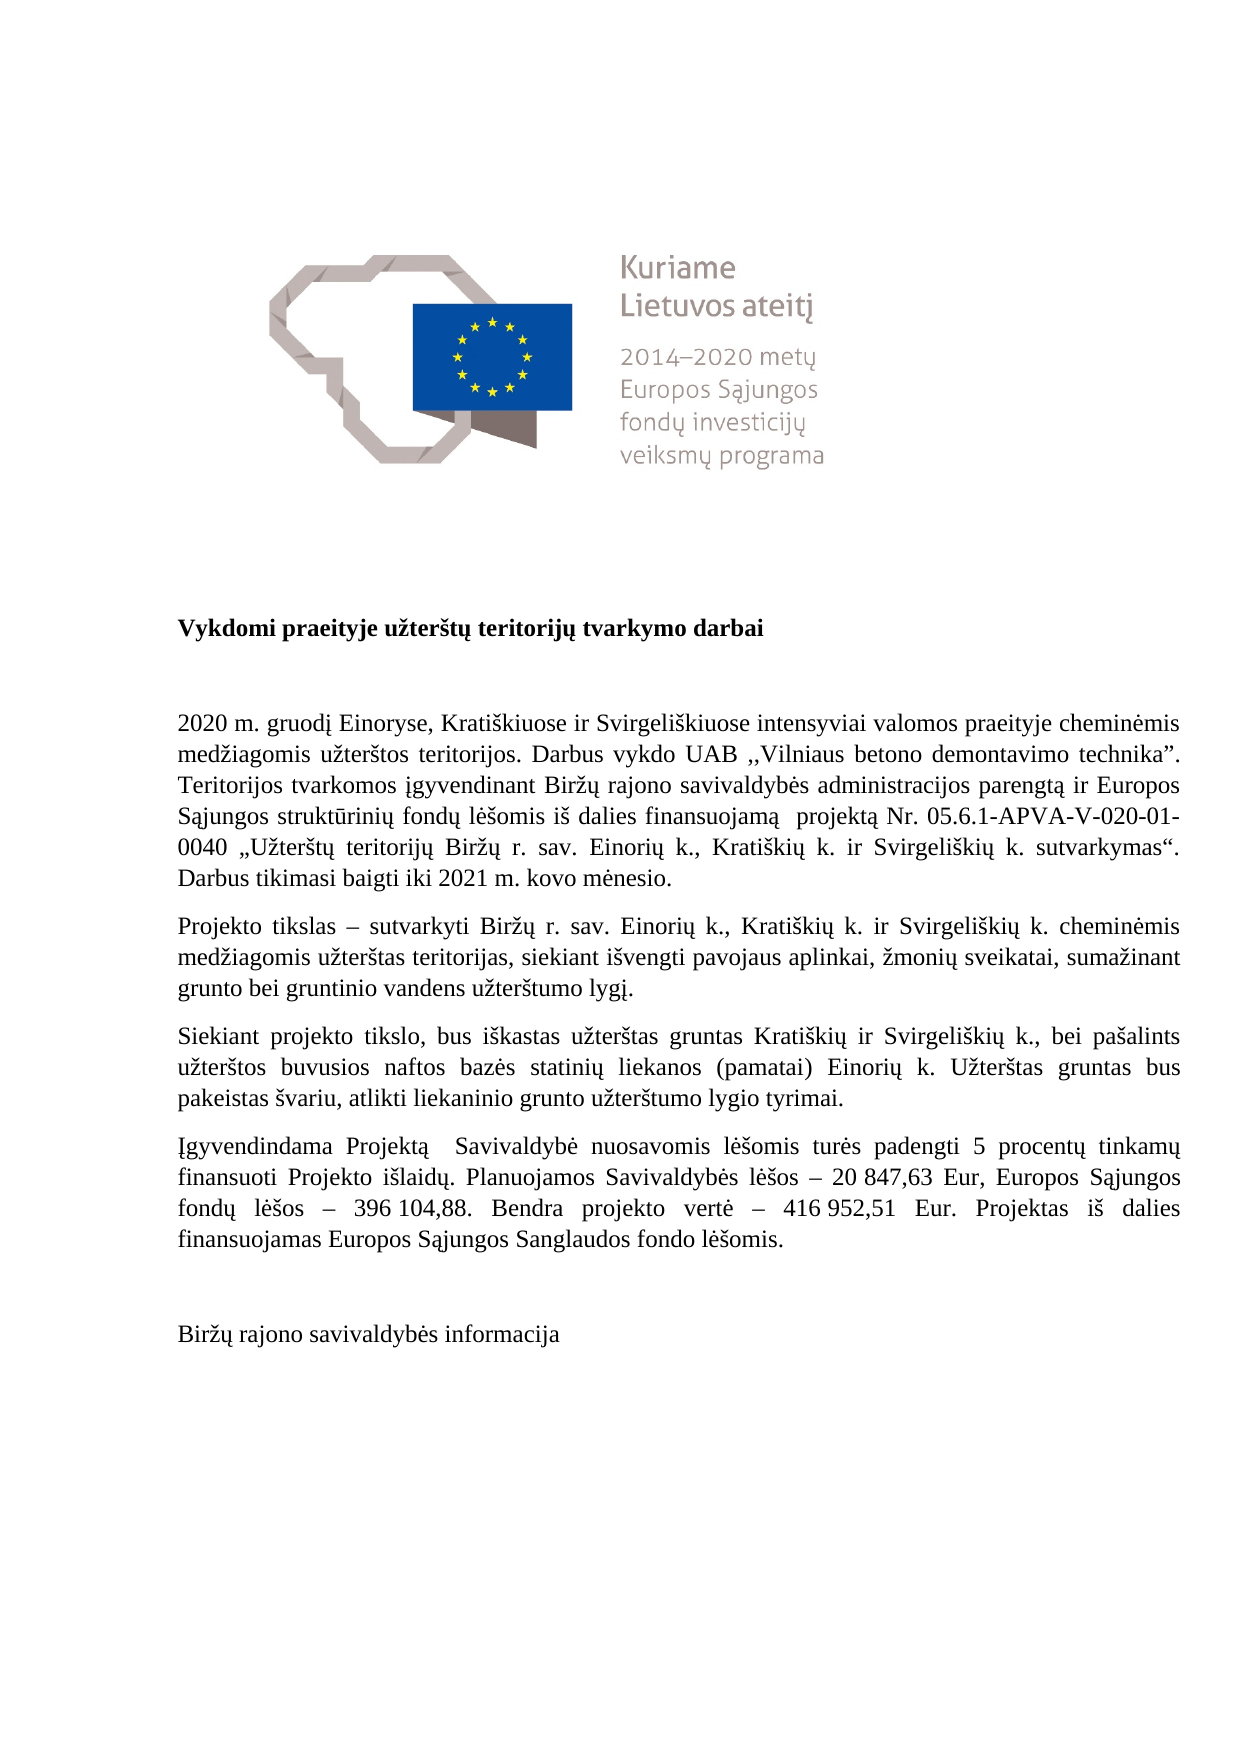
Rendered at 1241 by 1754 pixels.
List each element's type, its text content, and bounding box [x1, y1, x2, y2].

text Vykdomi praeityje užterštų teritorijų tvarkymo darbai [177, 613, 1181, 642]
text Projekto tikslas – sutvarkyti Biržų r. sav. Einorių k., Kratiškių k. ir Svirgeliškių k. cheminėmis medžiagomis užterštas teritorijas, siekiant išvengti pavojaus aplinkai, žmonių sveikatai, sumažinant grunto bei gruntinio vandens užterštumo lygį. [177, 911, 1181, 1002]
text Įgyvendindama Projektą Savivaldybė nuosavomis lėšomis turės padengti 5 procentų tinkamų finansuoti Projekto išlaidų. Planuojamos Savivaldybės lėšos – 20 847,63 Eur, Europos Sąjungos fondų lėšos – 396 104,88. Bendra projekto vertė – 416 952,51 Eur. Projektas iš dalies finansuojamas Europos Sąjungos Sanglaudos fondo lėšomis. [177, 1131, 1181, 1253]
text Biržų rajono savivaldybės informacija [177, 1319, 1181, 1348]
text Siekiant projekto tikslo, bus iškastas užterštas gruntas Kratiškių ir Svirgeliškių k., bei pašalints užterštos buvusios naftos bazės statinių liekanos (pamatai) Einorių k. Užterštas gruntas bus pakeistas švariu, atlikti liekaninio grunto užterštumo lygio tyrimai. [177, 1021, 1181, 1112]
picture [177, 177, 915, 547]
text 2020 m. gruodį Einoryse, Kratiškiuose ir Svirgeliškiuose intensyviai valomos praeityje cheminėmis medžiagomis užterštos teritorijos. Darbus vykdo UAB ,,Vilniaus betono demontavimo technika”. Teritorijos tvarkomos įgyvendinant Biržų rajono savivaldybės administracijos parengtą ir Europos Sąjungos struktūrinių fondų lėšomis iš dalies finansuojamą projektą Nr. 05.6.1-APVA-V-020-01-0040 „Užterštų teritorijų Biržų r. sav. Einorių k., Kratiškių k. ir Svirgeliškių k. sutvarkymas“. Darbus tikimasi baigti iki 2021 m. kovo mėnesio. [177, 708, 1181, 892]
